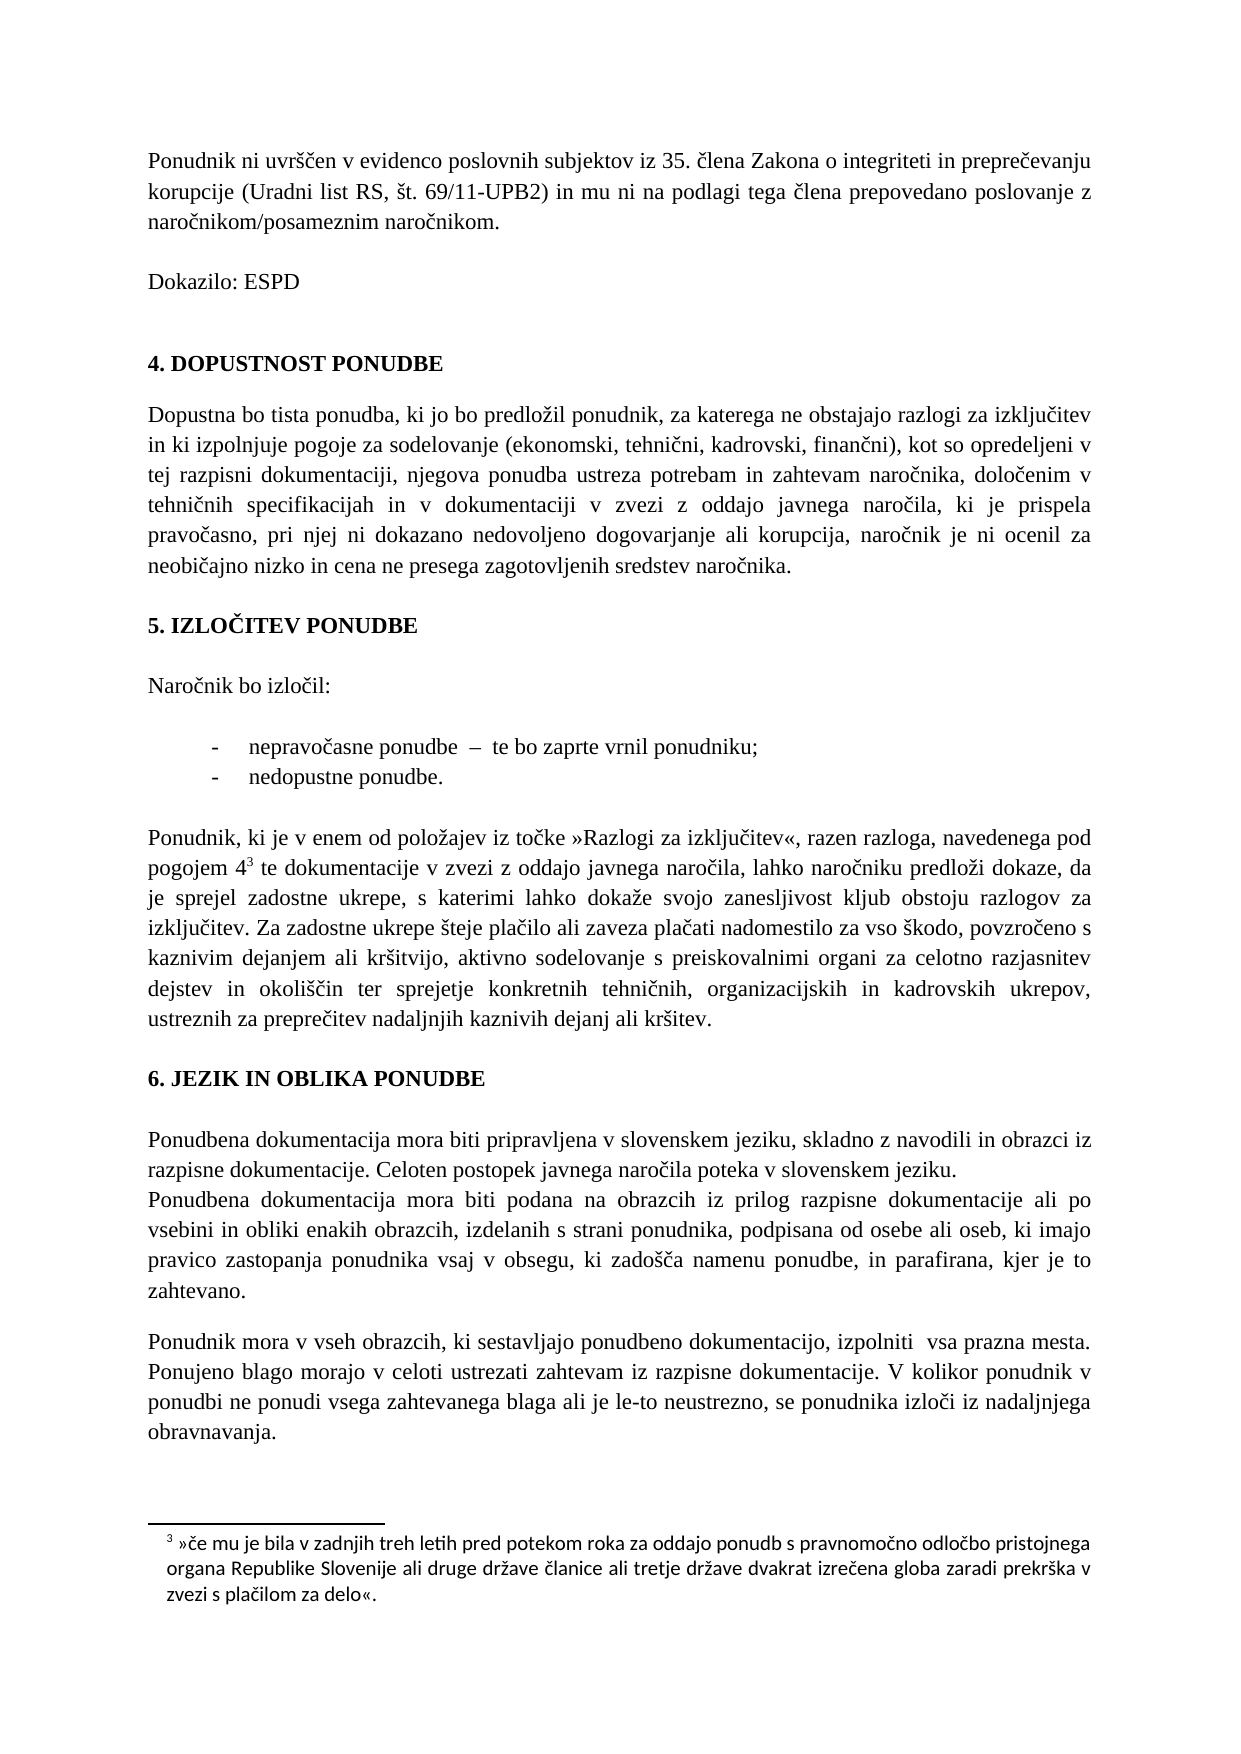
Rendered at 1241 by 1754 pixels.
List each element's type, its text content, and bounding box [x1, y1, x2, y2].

text Dopustna bo tista ponudba, ki jo bo predložil ponudnik, za katerega ne obstajajo razlogi za izključitev in ki izpolnjuje pogoje za sodelovanje (ekonomski, tehnični, kadrovski, finančni), kot so opredeljeni v tej razpisni dokumentaciji, njegova ponudba ustreza potrebam in zahtevam naročnika, določenim v tehničnih specifikacijah in v dokumentaciji v zvezi z oddajo javnega naročila, ki je prispela pravočasno, pri njej ni dokazano nedovoljeno dogovarjanje ali korupcija, naročnik je ni ocenil za neobičajno nizko in cena ne presega zagotovljenih sredstev naročnika. [148, 401, 1093, 578]
text 4. DOPUSTNOST PONUDBE [148, 350, 1093, 376]
text Ponudnik, ki je v enem od položajev iz točke »Razlogi za izključitev«, razen razloga, navedenega pod pogojem 4 te dokumentacije v zvezi z oddajo javnega naročila, lahko naročniku predloži dokaze, da je sprejel zadostne ukrepe, s katerimi lahko dokaže svojo zanesljivost kljub obstoju razlogov za izključitev. Za zadostne ukrepe šteje plačilo ali zaveza plačati nadomestilo za vso škodo, povzročeno s kaznivim dejanjem ali kršitvijo, aktivno sodelovanje s preiskovalnimi organi za celotno razjasnitev dejstev in okoliščin ter sprejetje konkretnih tehničnih, organizacijskih in kadrovskih ukrepov, ustreznih za preprečitev nadaljnjih kaznivih dejanj ali kršitev. [148, 824, 1093, 1031]
text 6. JEZIK IN OBLIKA PONUDBE [148, 1065, 1093, 1092]
text Dokazilo: ESPD [148, 268, 1093, 295]
list nepravočasne ponudbe – te bo zaprte vrnil ponudniku; [211, 733, 1093, 759]
text Ponudnik mora v vseh obrazcih, ki sestavljajo ponudbeno dokumentacijo, izpolniti vsa prazna mesta. Ponujeno blago morajo v celoti ustrezati zahtevam iz razpisne dokumentacije. V kolikor ponudnik v ponudbi ne ponudi vsega zahtevanega blaga ali je le-to neustrezno, se ponudnika izloči iz nadaljnjega obravnavanja. [148, 1328, 1093, 1445]
text Ponudbena dokumentacija mora biti pripravljena v slovenskem jeziku, skladno z navodili in obrazci iz razpisne dokumentacije. Celoten postopek javnega naročila poteka v slovenskem jeziku. [148, 1126, 1093, 1182]
text 5. IZLOČITEV PONUDBE [148, 612, 1093, 638]
text Naročnik bo izločil: [148, 673, 1093, 699]
text Ponudnik ni uvrščen v evidenco poslovnih subjektov iz 35. člena Zakona o integriteti in preprečevanju korupcije (Uradni list RS, št. 69/11-UPB2) in mu ni na podlagi tega člena prepovedano poslovanje z naročnikom/posameznim naročnikom. [148, 148, 1093, 234]
list nedopustne ponudbe. [211, 763, 1093, 789]
text Ponudbena dokumentacija mora biti podana na obrazcih iz prilog razpisne dokumentacije ali po vsebini in obliki enakih obrazcih, izdelanih s strani ponudnika, podpisana od osebe ali oseb, ki imajo pravico zastopanja ponudnika vsaj v obsegu, ki zadošča namenu ponudbe, in parafirana, kjer je to zahtevano. [148, 1186, 1093, 1303]
